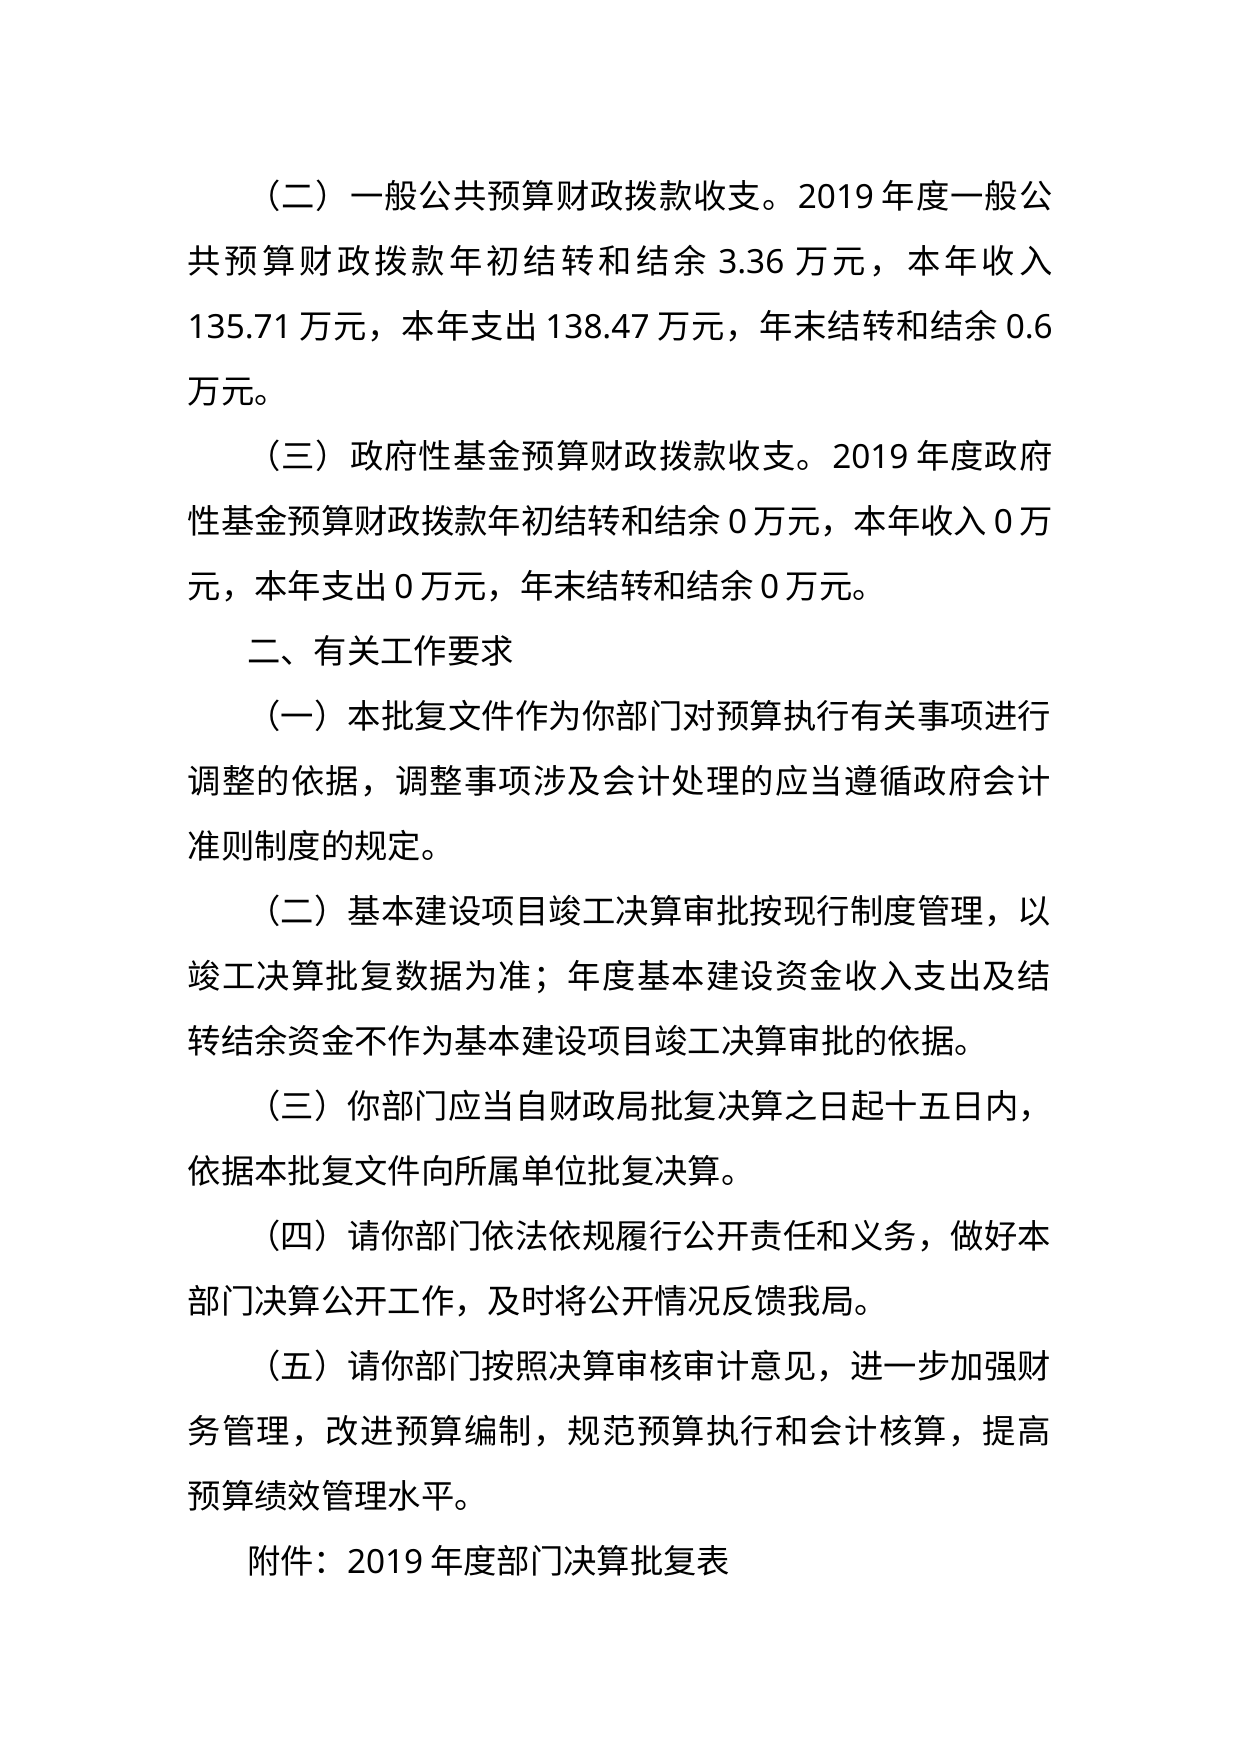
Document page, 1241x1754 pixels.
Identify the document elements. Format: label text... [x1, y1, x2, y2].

text （二）一般公共预算财政拨款收支。2019年度一般公共预算财政拨款年初结转和结余3.36万元，本年收入135.71万元，本年支出138.47万元，年末结转和结余0.6万元。 [187, 162, 1053, 422]
text 附件：2019年度部门决算批复表 [187, 1527, 1053, 1592]
text （一）本批复文件作为你部门对预算执行有关事项进行调整的依据，调整事项涉及会计处理的应当遵循政府会计准则制度的规定。 [187, 682, 1053, 877]
text （二）基本建设项目竣工决算审批按现行制度管理，以竣工决算批复数据为准；年度基本建设资金收入支出及结转结余资金不作为基本建设项目竣工决算审批的依据。 [187, 877, 1053, 1072]
text （四）请你部门依法依规履行公开责任和义务，做好本部门决算公开工作，及时将公开情况反馈我局。 [187, 1202, 1053, 1332]
text （三）政府性基金预算财政拨款收支。2019年度政府性基金预算财政拨款年初结转和结余0万元，本年收入0万元，本年支出0万元，年末结转和结余0万元。 [187, 422, 1053, 617]
text （三）你部门应当自财政局批复决算之日起十五日内，依据本批复文件向所属单位批复决算。 [187, 1072, 1053, 1202]
text 二、有关工作要求 [187, 617, 1053, 682]
text （五）请你部门按照决算审核审计意见，进一步加强财务管理，改进预算编制，规范预算执行和会计核算，提高预算绩效管理水平。 [187, 1332, 1053, 1527]
